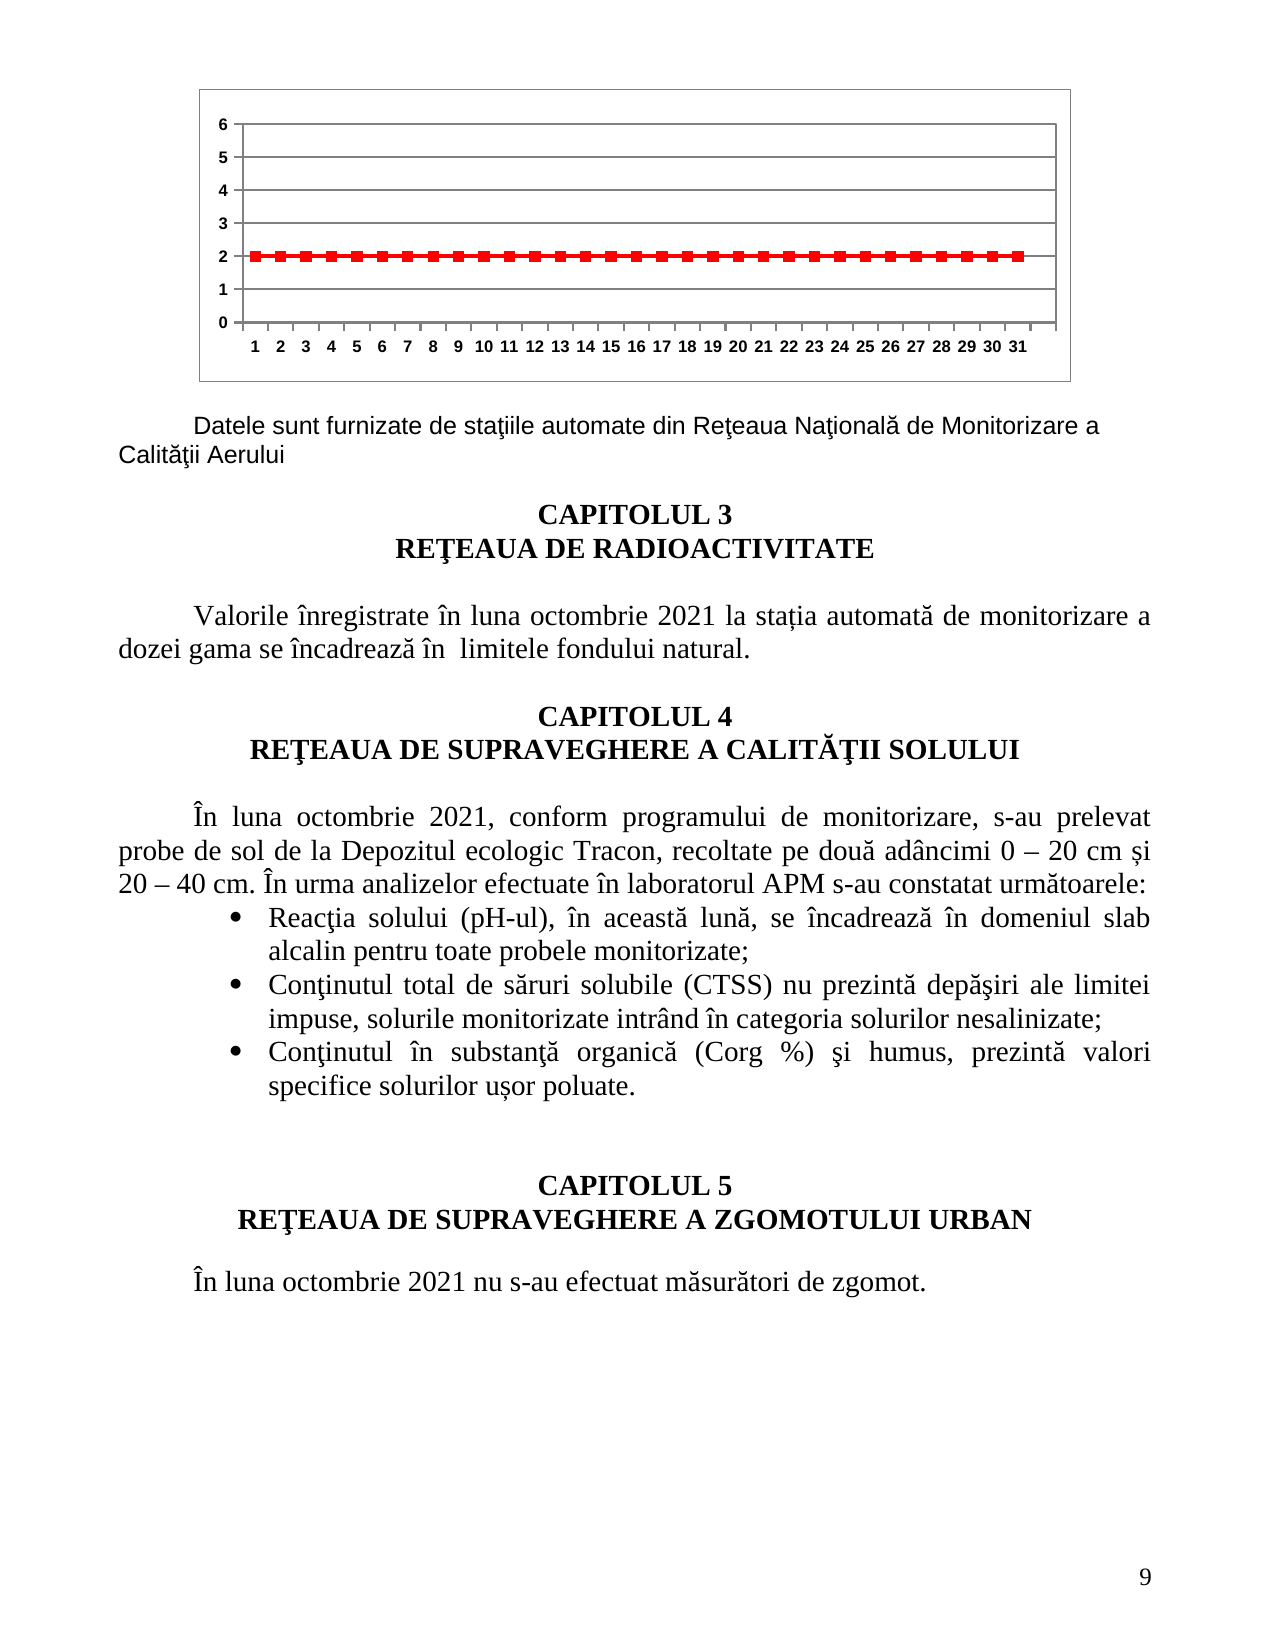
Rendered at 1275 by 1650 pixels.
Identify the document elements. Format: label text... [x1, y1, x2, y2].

subtitle REŢEAUA DE SUPRAVEGHERE A ZGOMOTULUI URBAN [118, 1202, 1152, 1236]
subtitle CAPITOLUL 5 [118, 1168, 1152, 1202]
list Conţinutul total de săruri solubile (CTSS) nu prezintă depăşiri ale limitei impuse, solurile monitorizate intrând în categoria solurilor nesalinizate; [231, 967, 1152, 1034]
text În luna octombrie 2021, conform programului de monitorizare, s-au prelevat probe de sol de la Depozitul ecologic Tracon, recoltate pe două adâncimi 0 – 20 cm și 20 – 40 cm. În urma analizelor efectuate în laboratorul APM s-au constatat următoarele: [118, 799, 1152, 900]
text În luna octombrie 2021 nu s-au efectuat măsurători de zgomot. [118, 1264, 1152, 1298]
subtitle CAPITOLUL 3 [118, 497, 1152, 531]
subtitle REŢEAUA DE RADIOACTIVITATE [118, 531, 1152, 564]
list Conţinutul în substanţă organică (Corg %) şi humus, prezintă valori specifice solurilor ușor poluate. [231, 1034, 1152, 1101]
text Valorile înregistrate în luna octombrie 2021 la stația automată de monitorizare a dozei gama se încadrează în limitele fondului natural. [118, 598, 1152, 665]
text CAPITOLUL 4 [118, 699, 1152, 732]
text REŢEAUA DE SUPRAVEGHERE A CALITĂŢII SOLULUI [118, 732, 1152, 766]
list Reacţia solului (pH-ul), în această lună, se încadrează în domeniul slab alcalin pentru toate probele monitorizate; [231, 900, 1152, 967]
text Datele sunt furnizate de staţiile automate din Reţeaua Naţională de Monitorizare a Calităţii Aerului [118, 411, 1152, 469]
